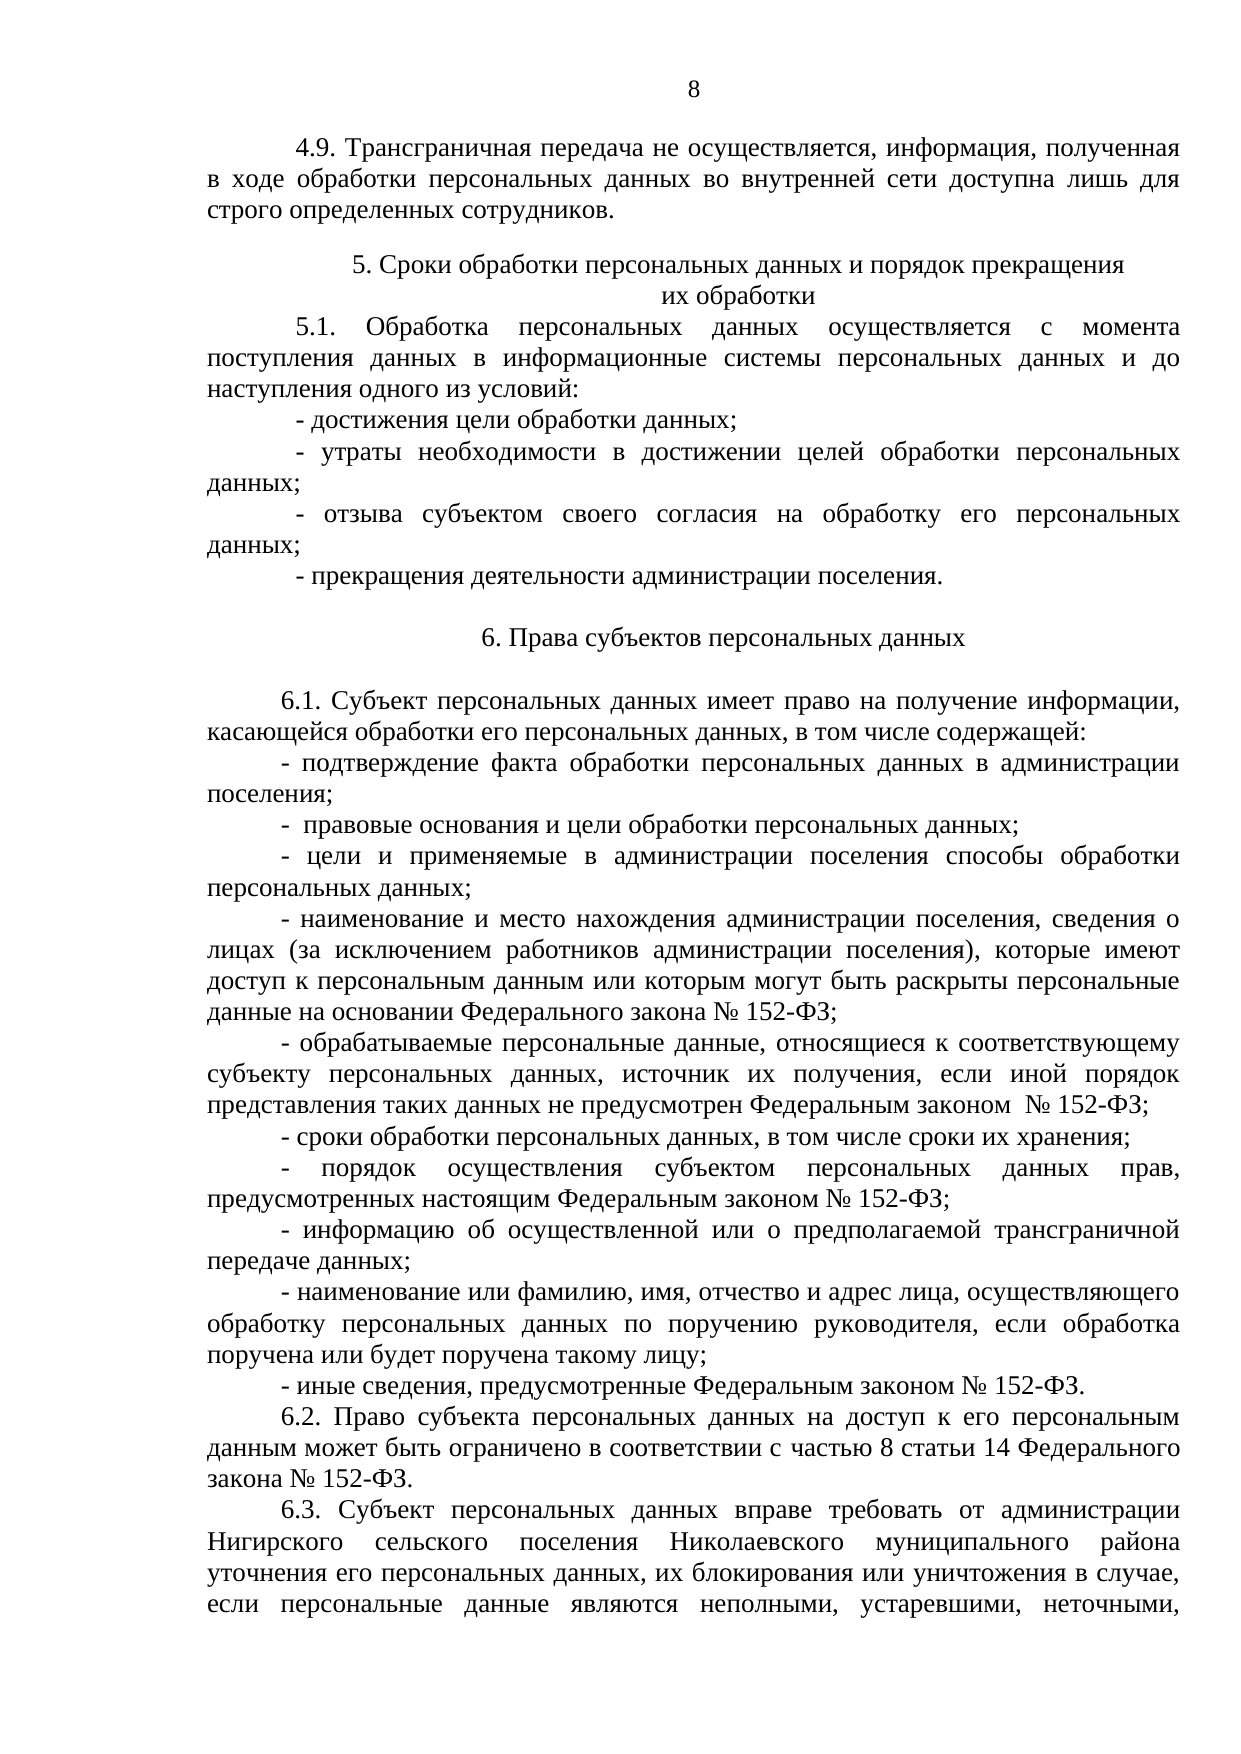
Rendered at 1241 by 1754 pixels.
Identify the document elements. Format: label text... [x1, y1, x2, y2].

text - правовые основания и цели обработки персональных данных; [207, 808, 1181, 839]
text 6.2. Право субъекта персональных данных на доступ к его персональным данным может быть ограничено в соответствии с частью 8 статьи 14 Федерального закона № 152-ФЗ. [207, 1400, 1181, 1493]
text - прекращения деятельности администрации поселения. [207, 559, 1181, 590]
text 6. Права субъектов персональных данных [207, 621, 1181, 653]
text 5. Сроки обработки персональных данных и порядок прекращения [207, 248, 1181, 279]
text - утраты необходимости в достижении целей обработки персональных данных; [207, 434, 1181, 497]
text 5.1. Обработка персональных данных осуществляется с момента поступления данных в информационные системы персональных данных и до наступления одного из условий: [207, 310, 1181, 403]
text 4.9. Трансграничная передача не осуществляется, информация, полученная в ходе обработки персональных данных во внутренней сети доступна лишь для строго определенных сотрудников. [207, 131, 1181, 225]
text - обрабатываемые персональные данные, относящиеся к соответствующему субъекту персональных данных, источник их получения, если иной порядок представления таких данных не предусмотрен Федеральным законом № 152-ФЗ; [207, 1026, 1181, 1120]
text - наименование или фамилию, имя, отчество и адрес лица, осуществляющего обработку персональных данных по поручению руководителя, если обработка поручена или будет поручена такому лицу; [207, 1276, 1181, 1369]
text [207, 1493, 1181, 1618]
text - сроки обработки персональных данных, в том числе сроки их хранения; [207, 1120, 1181, 1151]
text - цели и применяемые в администрации поселения способы обработки персональных данных; [207, 839, 1181, 902]
text 6.1. Субъект персональных данных имеет право на получение информации, касающейся обработки его персональных данных, в том числе содержащей: [207, 684, 1181, 746]
text - иные сведения, предусмотренные Федеральным законом № 152-ФЗ. [207, 1369, 1181, 1400]
text - отзыва субъектом своего согласия на обработку его персональных данных; [207, 497, 1181, 559]
text - наименование и место нахождения администрации поселения, сведения о лицах (за исключением работников администрации поселения), которые имеют доступ к персональным данным или которым могут быть раскрыты персональные данные на основании Федерального закона № 152-ФЗ; [207, 902, 1181, 1026]
text - достижения цели обработки данных; [207, 403, 1181, 434]
text их обработки [207, 279, 1181, 310]
text - подтверждение факта обработки персональных данных в администрации поселения; [207, 746, 1181, 808]
text - порядок осуществления субъектом персональных данных прав, предусмотренных настоящим Федеральным законом № 152-ФЗ; [207, 1151, 1181, 1213]
text - информацию об осуществленной или о предполагаемой трансграничной передаче данных; [207, 1213, 1181, 1276]
